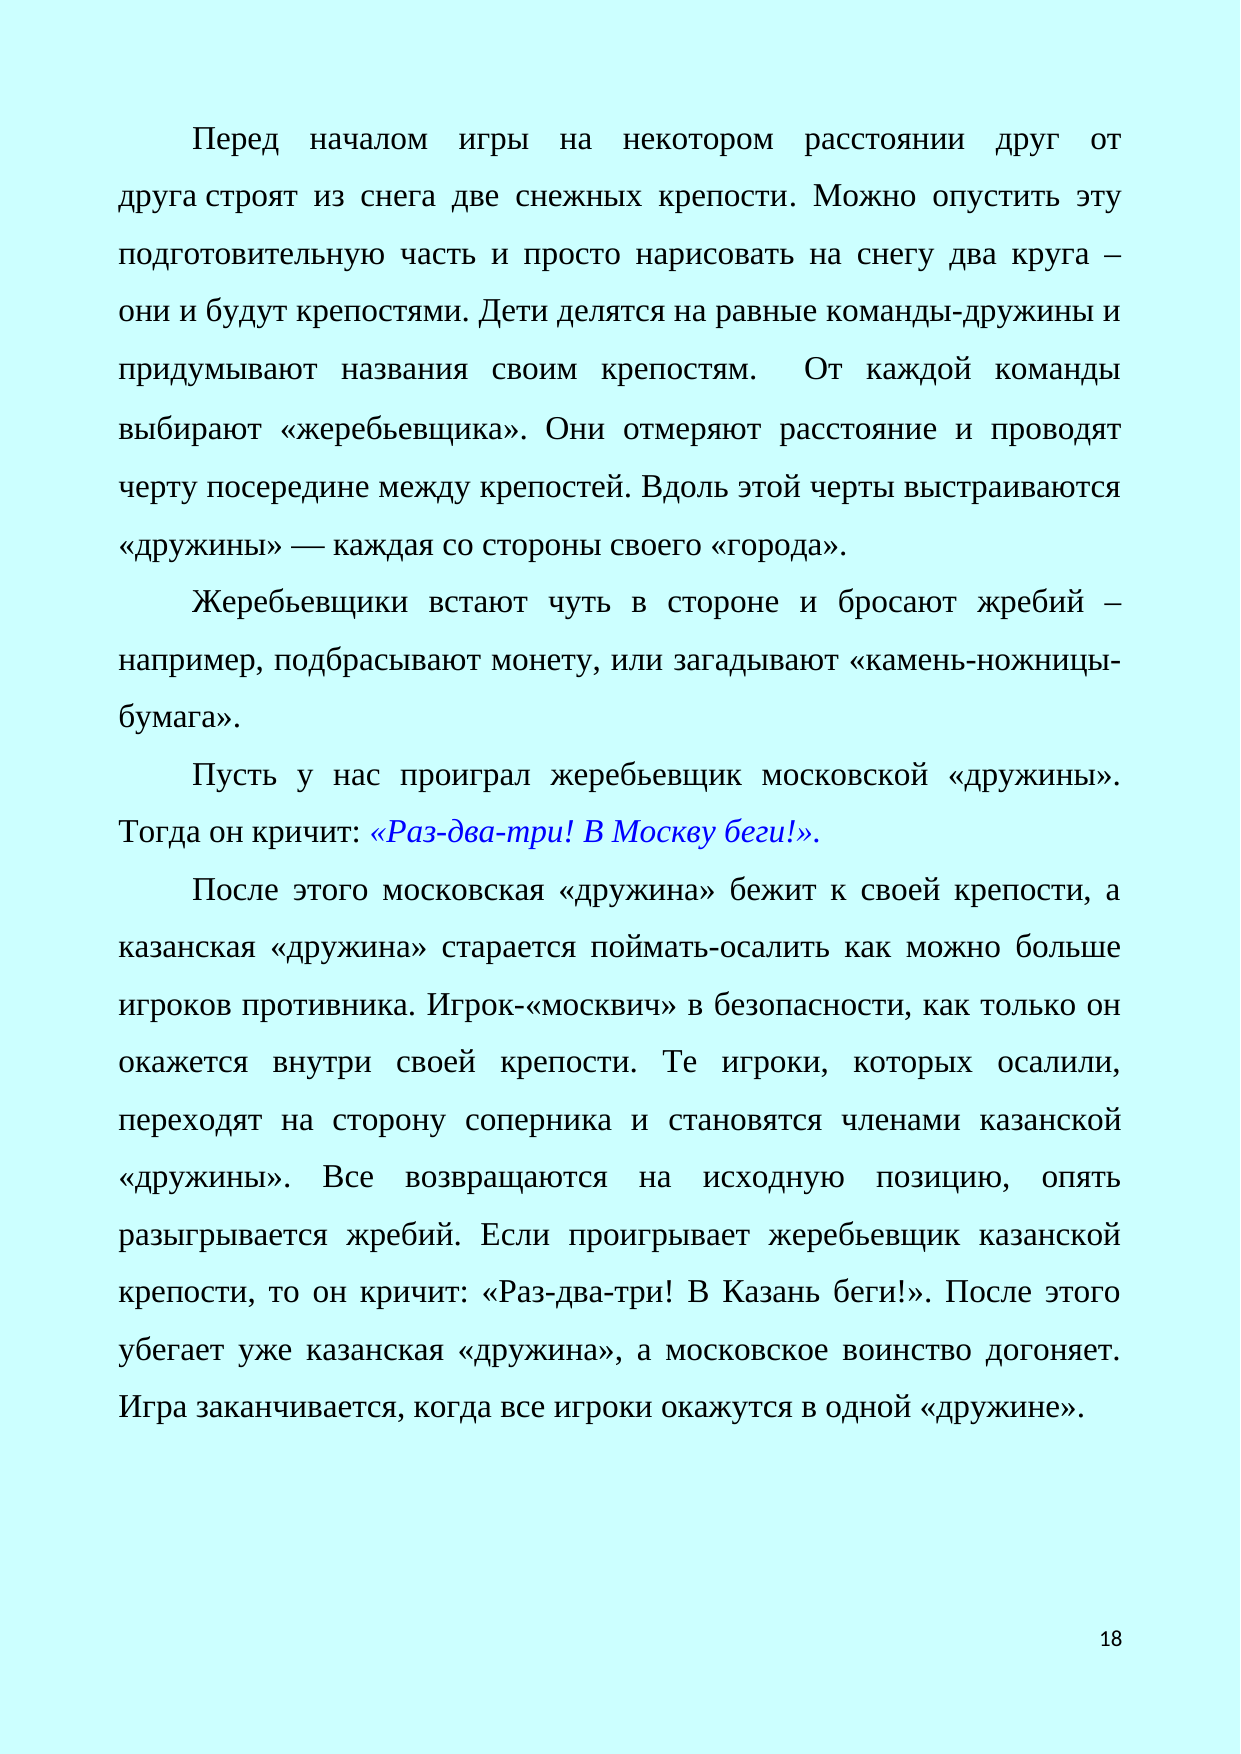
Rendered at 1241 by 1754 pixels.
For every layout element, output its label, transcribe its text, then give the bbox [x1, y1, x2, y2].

text Перед началом игры на некотором расстоянии друг от друга строят из снега две снежных крепости. Можно опустить эту подготовительную часть и просто нарисовать на снегу два круга – они и будут крепостями. Дети делятся на равные команды-дружины и придумывают названия своим крепостям. От каждой команды выбирают «жеребьевщика». Они отмеряют расстояние и проводят черту посередине между крепостей. Вдоль этой черты выстраиваются «дружины» — каждая со стороны своего «города». [118, 118, 1122, 562]
text Жеребьевщики встают чуть в стороне и бросают жребий – например, подбрасывают монету, или загадывают «камень-ножницы-бумага». [118, 582, 1122, 735]
text Пусть у нас проиграл жеребьевщик московской «дружины». Тогда он кричит: «Раз-два-три! В Москву беги!». [118, 754, 1122, 850]
text После этого московская «дружина» бежит к своей крепости, а казанская «дружина» старается поймать-осалить как можно больше игроков противника. Игрок-«москвич» в безопасности, как только он окажется внутри своей крепости. Те игроки, которых осалили, переходят на сторону соперника и становятся членами казанской «дружины». Все возвращаются на исходную позицию, опять разыгрывается жребий. Если проигрывает жеребьевщик казанской крепости, то он кричит: «Раз-два-три! В Казань беги!». После этого убегает уже казанская «дружина», а московское воинство догоняет. Игра заканчивается, когда все игроки окажутся в одной «дружине». [118, 869, 1122, 1425]
